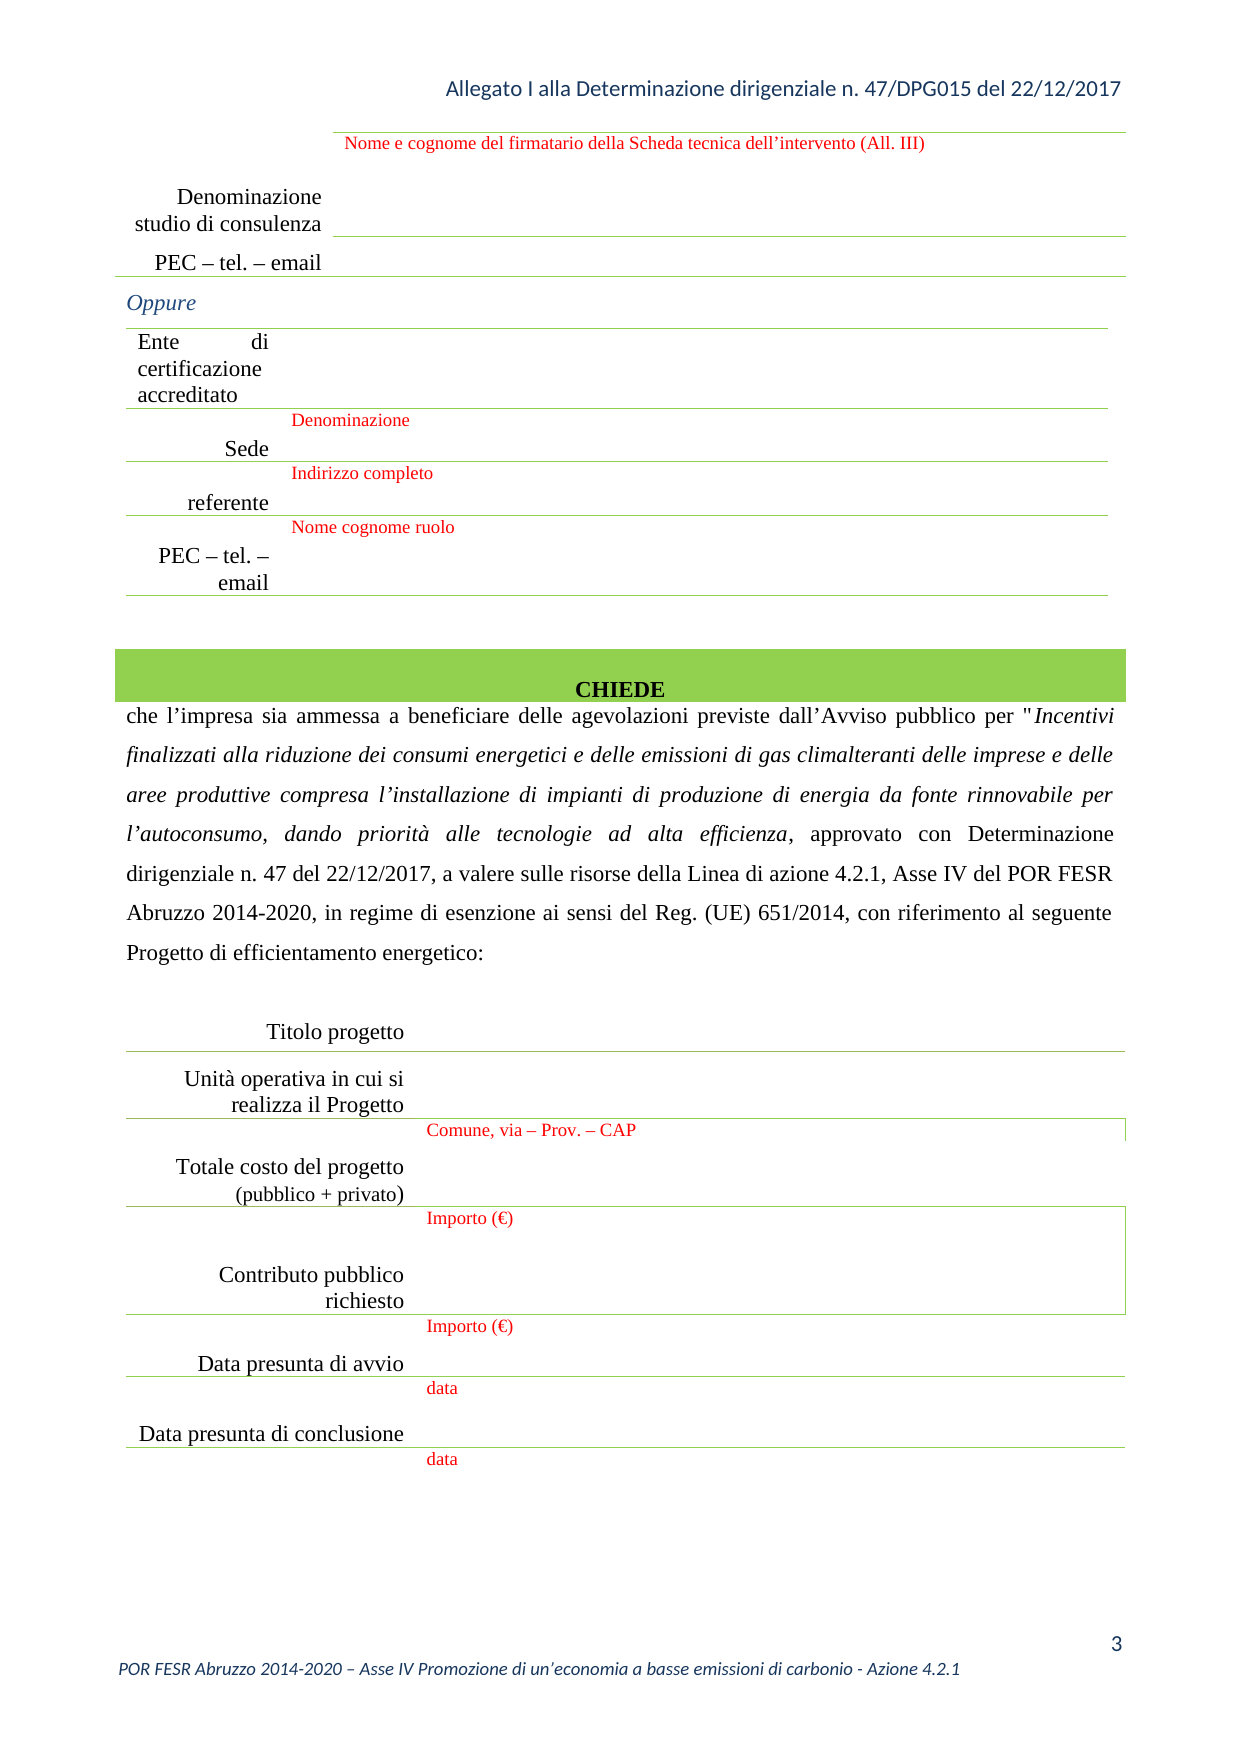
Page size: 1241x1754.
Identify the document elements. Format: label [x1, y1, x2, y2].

table_cell [107, 132, 1133, 1624]
